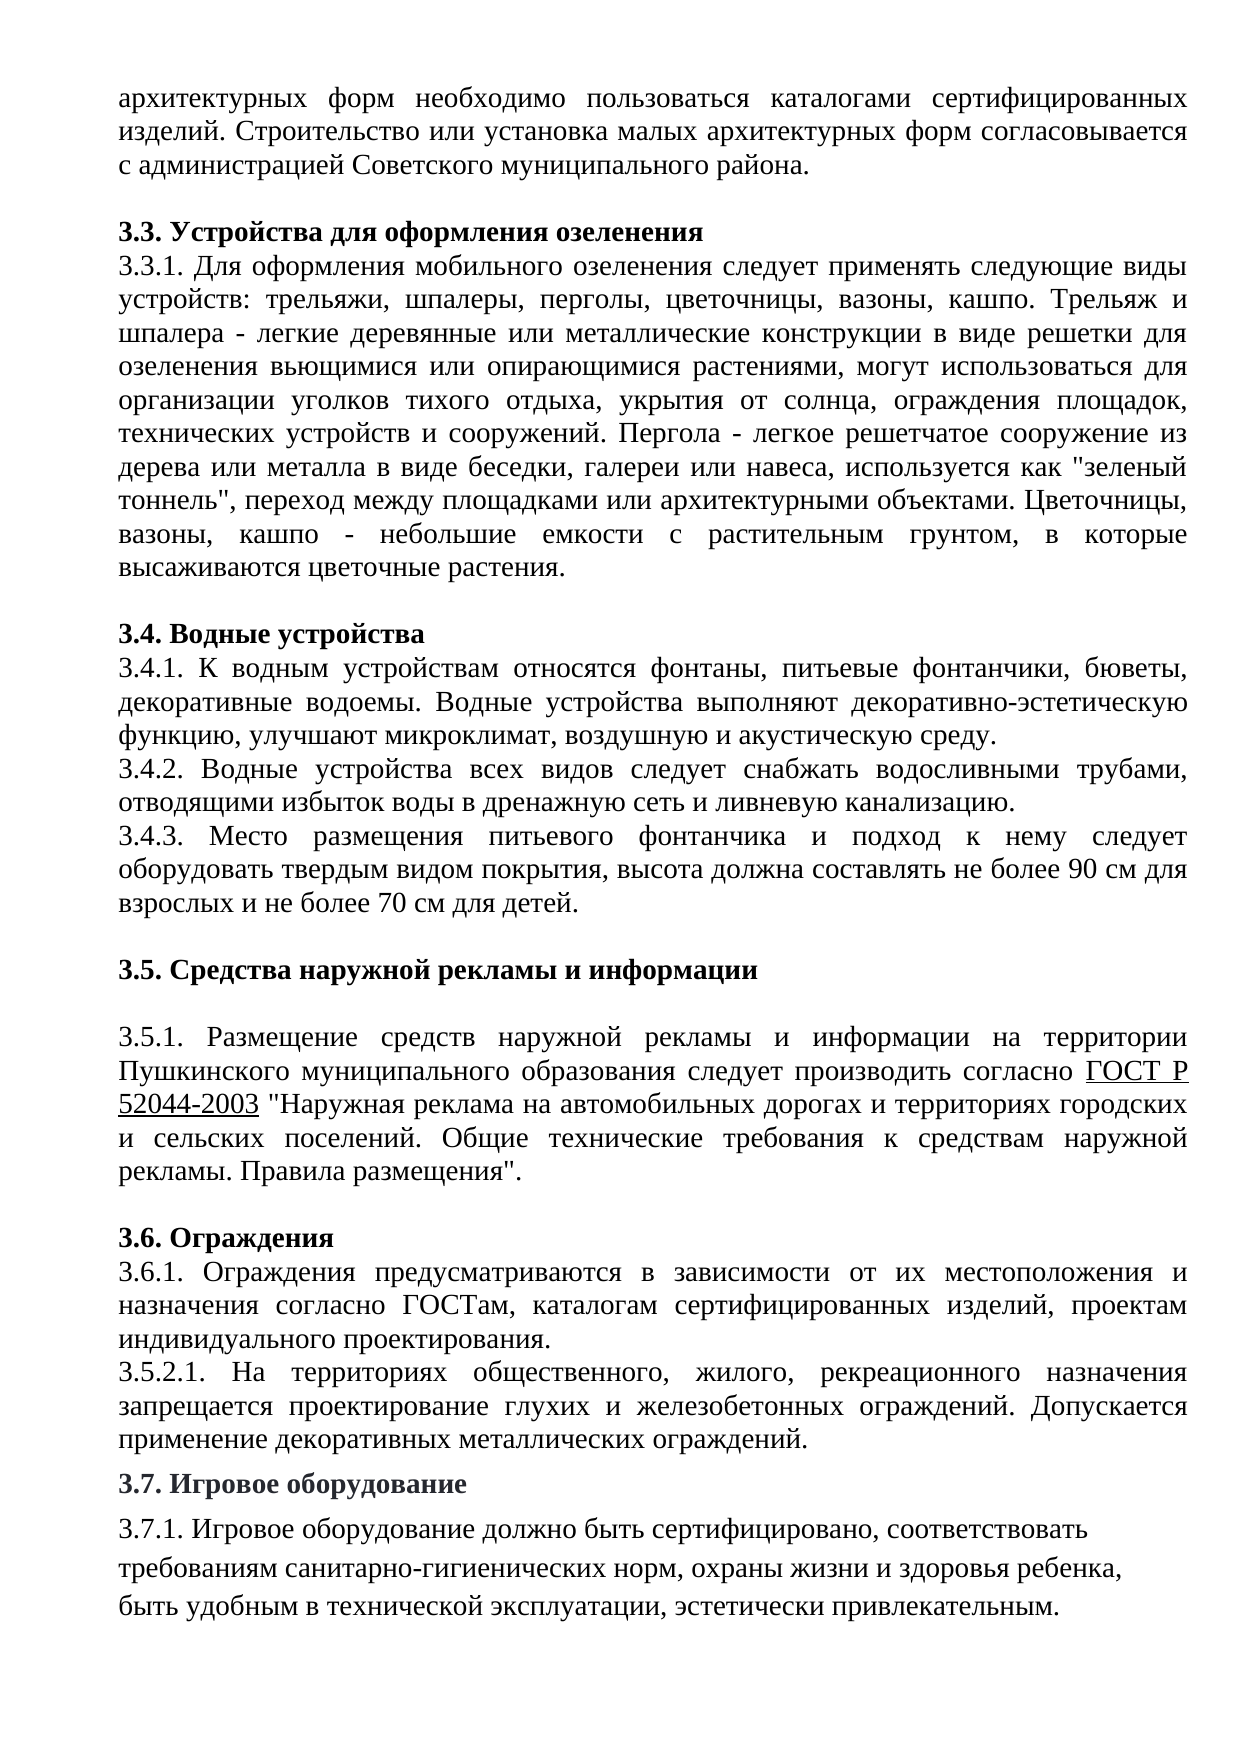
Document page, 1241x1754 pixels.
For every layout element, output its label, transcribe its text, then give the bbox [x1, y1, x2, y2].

text 3.3. Устройства для оформления озеленения [118, 214, 1188, 248]
text 3.4. Водные устройства [118, 617, 1188, 650]
subtitle 3.7. Игровое оборудование [118, 1466, 1188, 1500]
text 3.5. Средства наружной рекламы и информации [118, 952, 1188, 986]
text 3.5.1. Размещение средств наружной рекламы и информации на территории Пушкинского муниципального образования следует производить согласно ГОСТ Р 52044-2003 "Наружная реклама на автомобильных дорогах и территориях городских и сельских поселений. Общие технические требования к средствам наружной рекламы. Правила размещения". [118, 1019, 1188, 1187]
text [118, 1511, 1188, 1622]
text 3.4.3. Место размещения питьевого фонтанчика и подход к нему следует оборудовать твердым видом покрытия, высота должна составлять не более 90 см для взрослых и не более 70 см для детей. [118, 818, 1188, 918]
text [118, 80, 1188, 181]
text 3.6.1. Ограждения предусматриваются в зависимости от их местоположения и назначения согласно ГОСТам, каталогам сертифицированных изделий, проектам индивидуального проектирования. [118, 1254, 1188, 1354]
text 3.3.1. Для оформления мобильного озеленения следует применять следующие виды устройств: трельяжи, шпалеры, перголы, цветочницы, вазоны, кашпо. Трельяж и шпалера - легкие деревянные или металлические конструкции в виде решетки для озеленения вьющимися или опирающимися растениями, могут использоваться для организации уголков тихого отдыха, укрытия от солнца, ограждения площадок, технических устройств и сооружений. Пергола - легкое решетчатое сооружение из дерева или металла в виде беседки, галереи или навеса, используется как "зеленый тоннель", переход между площадками или архитектурными объектами. Цветочницы, вазоны, кашпо - небольшие емкости с растительным грунтом, в которые высаживаются цветочные растения. [118, 248, 1188, 583]
text 3.4.2. Водные устройства всех видов следует снабжать водосливными трубами, отводящими избыток воды в дренажную сеть и ливневую канализацию. [118, 751, 1188, 818]
text 3.6. Ограждения [118, 1220, 1188, 1254]
text 3.4.1. К водным устройствам относятся фонтаны, питьевые фонтанчики, бюветы, декоративные водоемы. Водные устройства выполняют декоративно-эстетическую функцию, улучшают микроклимат, воздушную и акустическую среду. [118, 650, 1188, 751]
text 3.5.2.1. На территориях общественного, жилого, рекреационного назначения запрещается проектирование глухих и железобетонных ограждений. Допускается применение декоративных металлических ограждений. [118, 1354, 1188, 1455]
